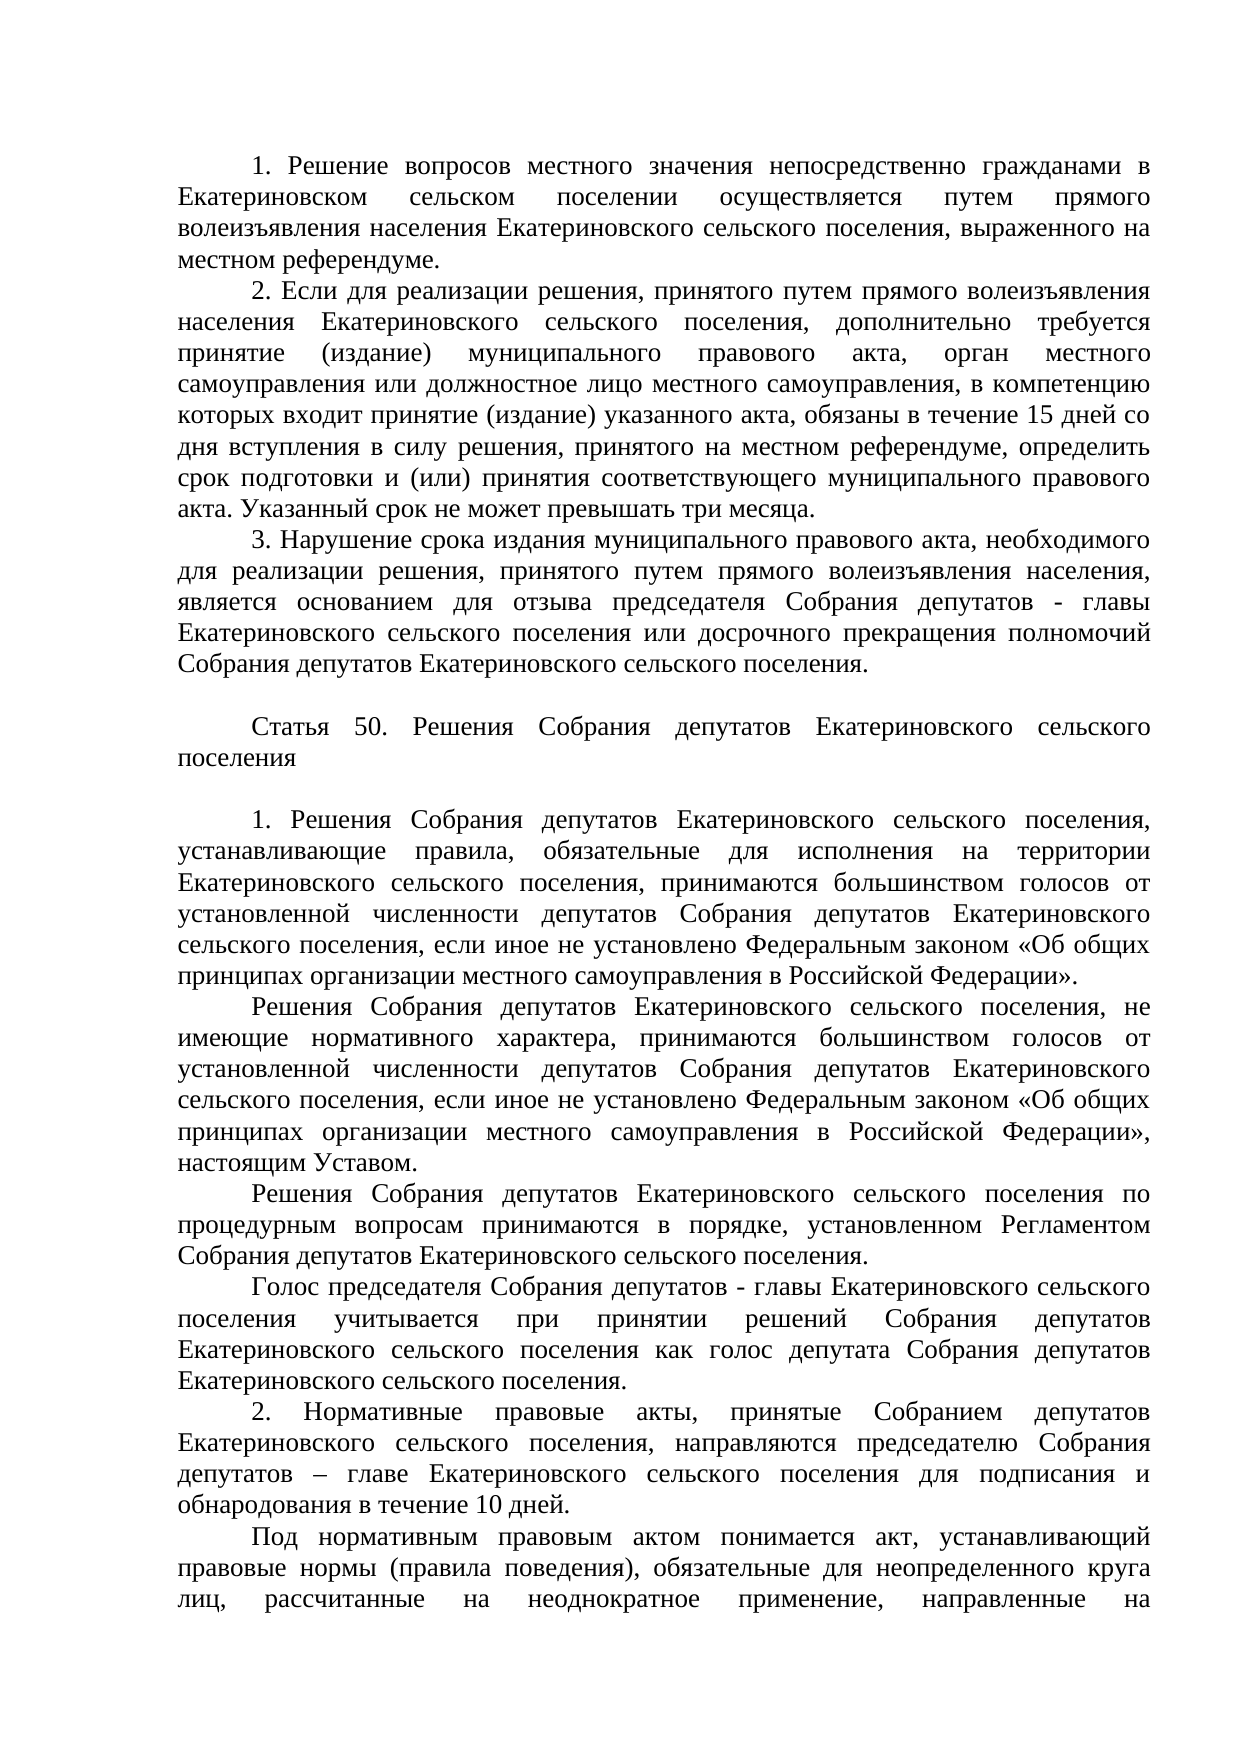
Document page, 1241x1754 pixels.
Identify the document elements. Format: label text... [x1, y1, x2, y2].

text 1. Решение вопросов местного значения непосредственно гражданами в Екатериновском сельском поселении осуществляется путем прямого волеизъявления населения Екатериновского сельского поселения, выраженного на местном референдуме. [177, 149, 1152, 274]
text 2. Если для реализации решения, принятого путем прямого волеизъявления населения Екатериновского сельского поселения, дополнительно требуется принятие (издание) муниципального правового акта, орган местного самоуправления или должностное лицо местного самоуправления, в компетенцию которых входит принятие (издание) указанного акта, обязаны в течение 15 дней со дня вступления в силу решения, принятого на местном референдуме, определить срок подготовки и (или) принятия соответствующего муниципального правового акта. Указанный срок не может превышать три месяца. [177, 274, 1152, 523]
text 2. Нормативные правовые акты, принятые Собранием депутатов Екатериновского сельского поселения, направляются председателю Собрания депутатов – главе Екатериновского сельского поселения для подписания и обнародования в течение 10 дней. [177, 1395, 1152, 1520]
text Статья 50. Решения Собрания депутатов Екатериновского сельского поселения [177, 710, 1152, 772]
text 3. Нарушение срока издания муниципального правового акта, необходимого для реализации решения, принятого путем прямого волеизъявления населения, является основанием для отзыва председателя Собрания депутатов - главы Екатериновского сельского поселения или досрочного прекращения полномочий Собрания депутатов Екатериновского сельского поселения. [177, 523, 1152, 679]
text 1. Решения Собрания депутатов Екатериновского сельского поселения, устанавливающие правила, обязательные для исполнения на территории Екатериновского сельского поселения, принимаются большинством голосов от установленной численности депутатов Собрания депутатов Екатериновского сельского поселения, если иное не установлено Федеральным законом «Об общих принципах организации местного самоуправления в Российской Федерации». [177, 803, 1152, 990]
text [177, 1520, 1152, 1613]
text Решения Собрания депутатов Екатериновского сельского поселения по процедурным вопросам принимаются в порядке, установленном Регламентом Собрания депутатов Екатериновского сельского поселения. [177, 1177, 1152, 1271]
text Голос председателя Собрания депутатов - главы Екатериновского сельского поселения учитывается при принятии решений Собрания депутатов Екатериновского сельского поселения как голос депутата Собрания депутатов Екатериновского сельского поселения. [177, 1271, 1152, 1395]
text Решения Собрания депутатов Екатериновского сельского поселения, не имеющие нормативного характера, принимаются большинством голосов от установленной численности депутатов Собрания депутатов Екатериновского сельского поселения, если иное не установлено Федеральным законом «Об общих принципах организации местного самоуправления в Российской Федерации», настоящим Уставом. [177, 990, 1152, 1177]
